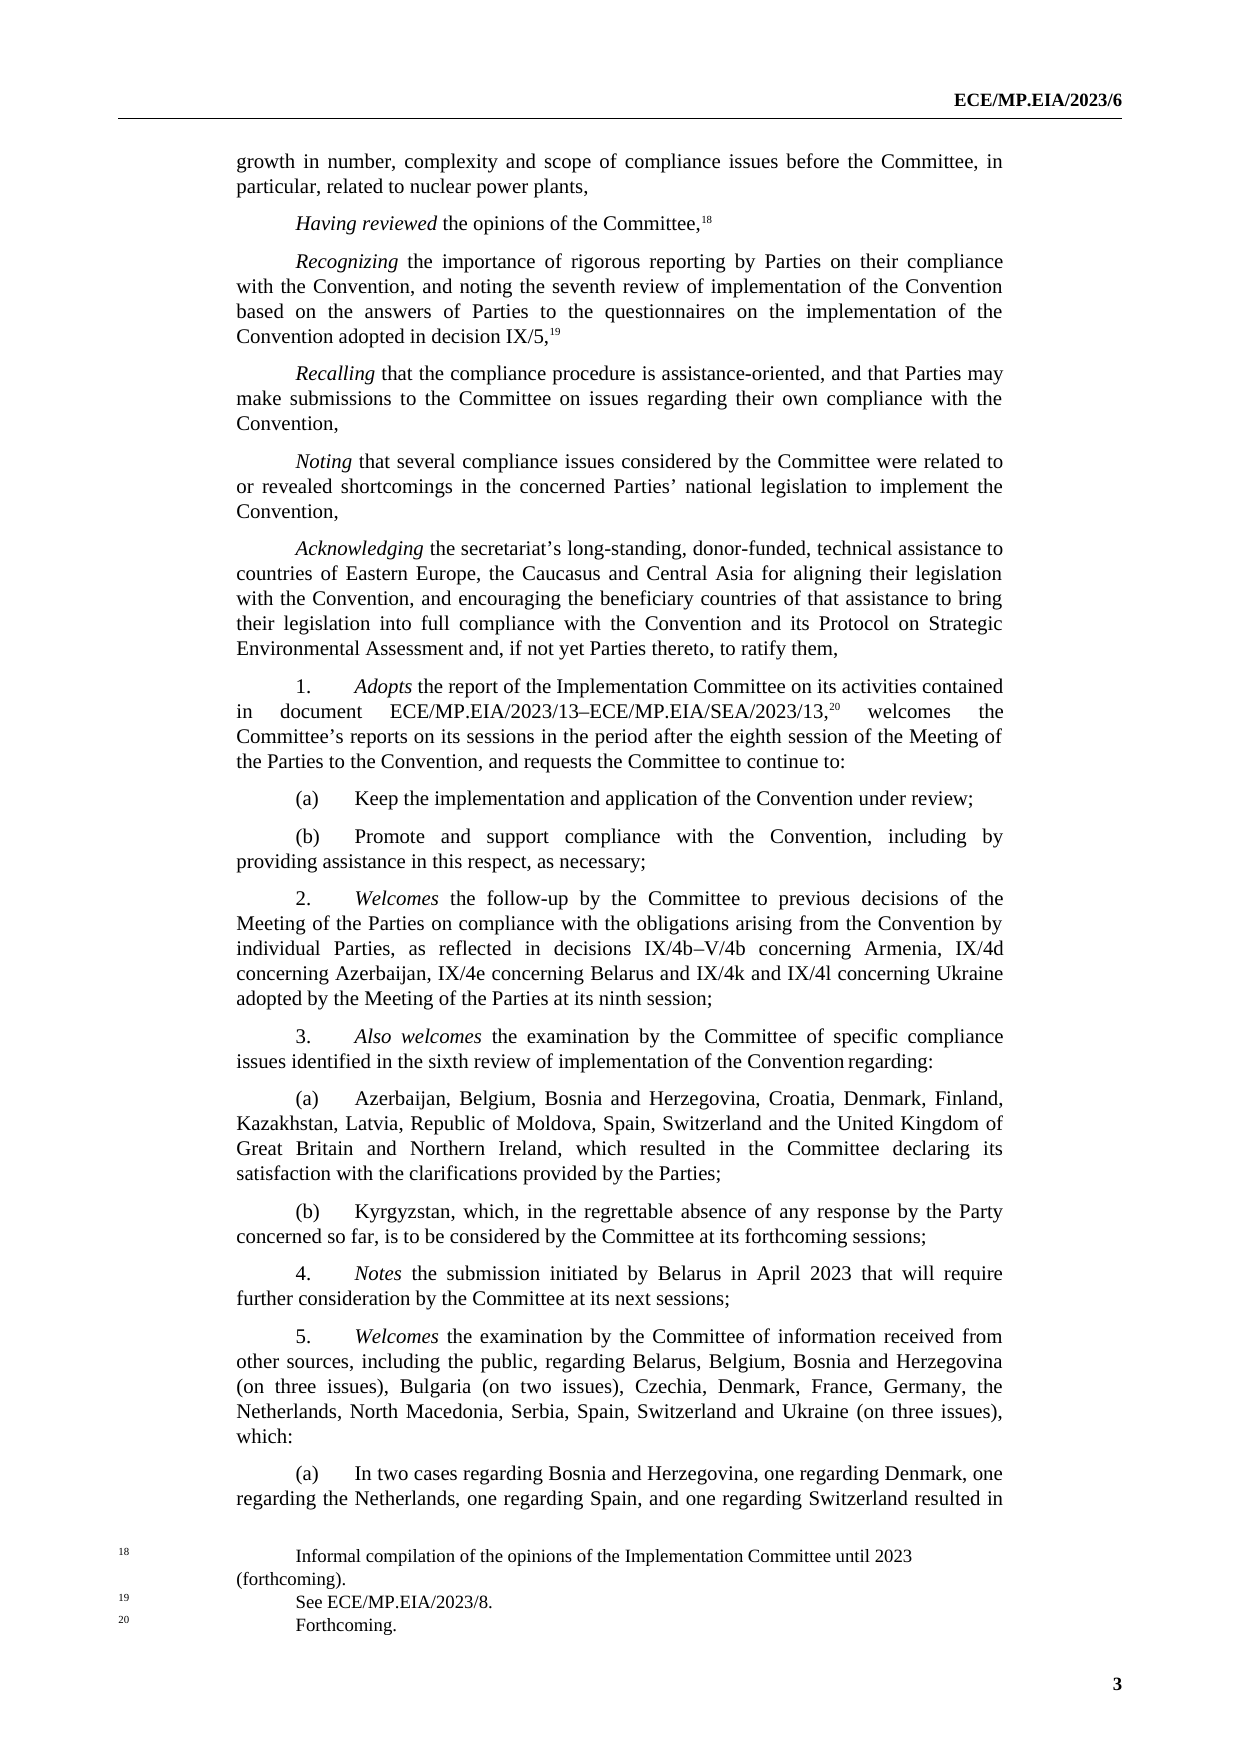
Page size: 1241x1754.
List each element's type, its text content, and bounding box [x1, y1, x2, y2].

text Acknowledging the secretariat’s long-standing, donor-funded, technical assistance to countries of Eastern Europe, the Caucasus and Central Asia for aligning their legislation with the Convention, and encouraging the beneficiary countries of that assistance to bring their legislation into full compliance with the Convention and its Protocol on Strategic Environmental Assessment and, if not yet Parties thereto, to ratify them, [236, 535, 1004, 660]
text Recognizing the importance of updating and improving the efficiency of the working methods of the Committee to allow it to continue to effectively fulfill its mandate, given the growth in number, complexity and scope of compliance issues before the Committee, in particular, related to nuclear power plants, [236, 148, 1004, 198]
text Recalling that the compliance procedure is assistance-oriented, and that Parties may make submissions to the Committee on issues regarding their own compliance with the Convention, [236, 360, 1004, 435]
text 5. Welcomes the examination by the Committee of information received from other sources, including the public, regarding Belarus, Belgium, Bosnia and Herzegovina (on three issues), Bulgaria (on two issues), Czechia, Denmark, France, Germany, the Netherlands, North Macedonia, Serbia, Spain, Switzerland and Ukraine (on three issues), which: [236, 1323, 1004, 1448]
text 1. Adopts the report of the Implementation Committee on its activities contained in document ECE/MP.EIA/2023/13–ECE/MP.EIA/SEA/2023/13, welcomes the Committee’s reports on its sessions in the period after the eighth session of the Meeting of the Parties to the Convention, and requests the Committee to continue to: [236, 673, 1004, 773]
text Recognizing the importance of rigorous reporting by Parties on their compliance with the Convention, and noting the seventh review of implementation of the Convention based on the answers of Parties to the questionnaires on the implementation of the Convention adopted in decision IX/5, [236, 248, 1004, 348]
text 4. Notes the submission initiated by Belarus in April 2023 that will require further consideration by the Committee at its next sessions; [236, 1260, 1004, 1310]
text (b) Promote and support compliance with the Convention, including by providing assistance in this respect, as necessary; [236, 823, 1004, 873]
text Having reviewed the opinions of the Committee, [236, 210, 1004, 235]
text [236, 1460, 1004, 1510]
text Noting that several compliance issues considered by the Committee were related to or revealed shortcomings in the concerned Parties’ national legislation to implement the Convention, [236, 448, 1004, 523]
text (b) Kyrgyzstan, which, in the regrettable absence of any response by the Party concerned so far, is to be considered by the Committee at its forthcoming sessions; [236, 1198, 1004, 1248]
text 2. Welcomes the follow-up by the Committee to previous decisions of the Meeting of the Parties on compliance with the obligations arising from the Convention by individual Parties, as reflected in decisions IX/4b–V/4b concerning Armenia, IX/4d concerning Azerbaijan, IX/4e concerning Belarus and IX/4k and IX/4l concerning Ukraine adopted by the Meeting of the Parties at its ninth session; [236, 885, 1004, 1010]
text (a) Keep the implementation and application of the Convention under review; [236, 785, 1004, 810]
text 3. Also welcomes the examination by the Committee of specific compliance issues identified in the sixth review of implementation of the Convention regarding: [236, 1023, 1004, 1073]
text (a) Azerbaijan, Belgium, Bosnia and Herzegovina, Croatia, Denmark, Finland, Kazakhstan, Latvia, Republic of Moldova, Spain, Switzerland and the United Kingdom of Great Britain and Northern Ireland, which resulted in the Committee declaring its satisfaction with the clarifications provided by the Parties; [236, 1085, 1004, 1185]
